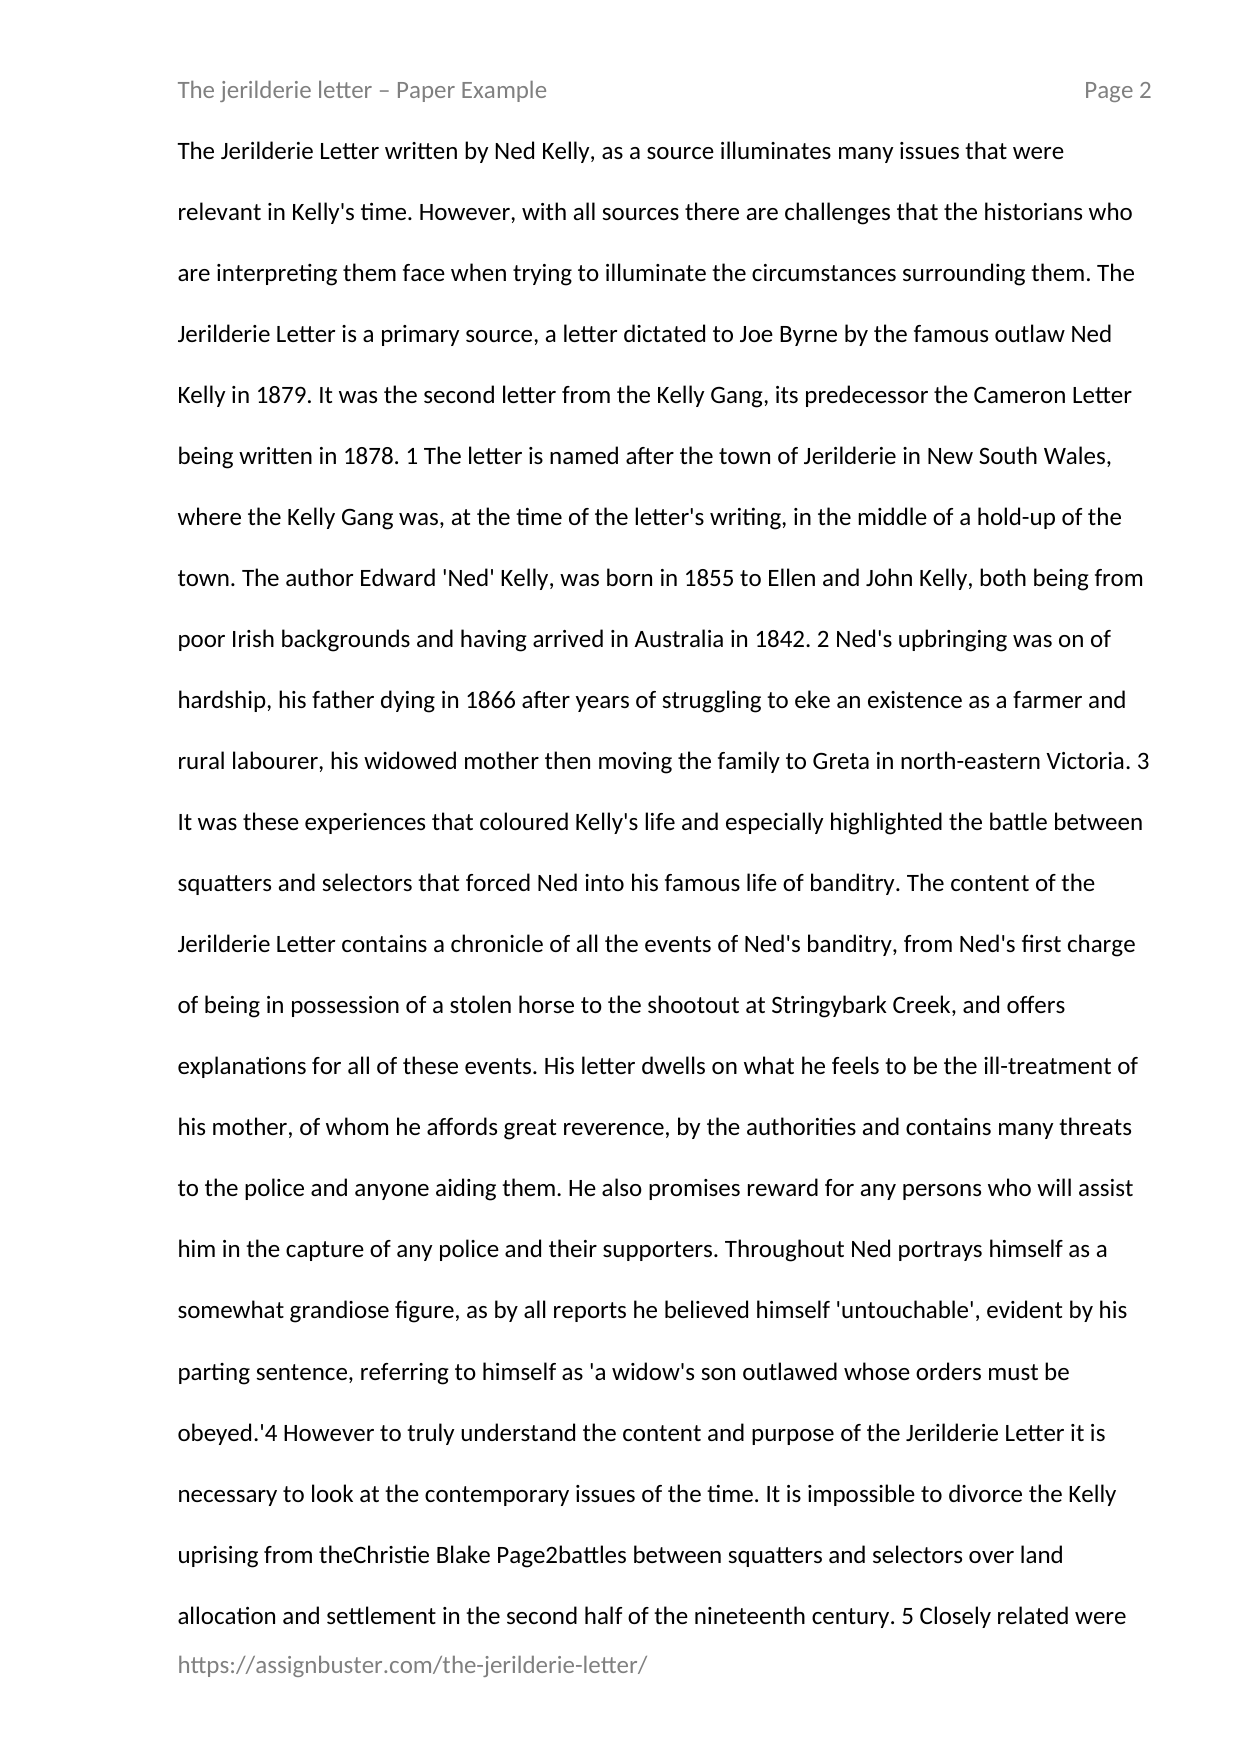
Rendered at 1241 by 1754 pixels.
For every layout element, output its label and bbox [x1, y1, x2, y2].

text [177, 135, 1152, 1630]
